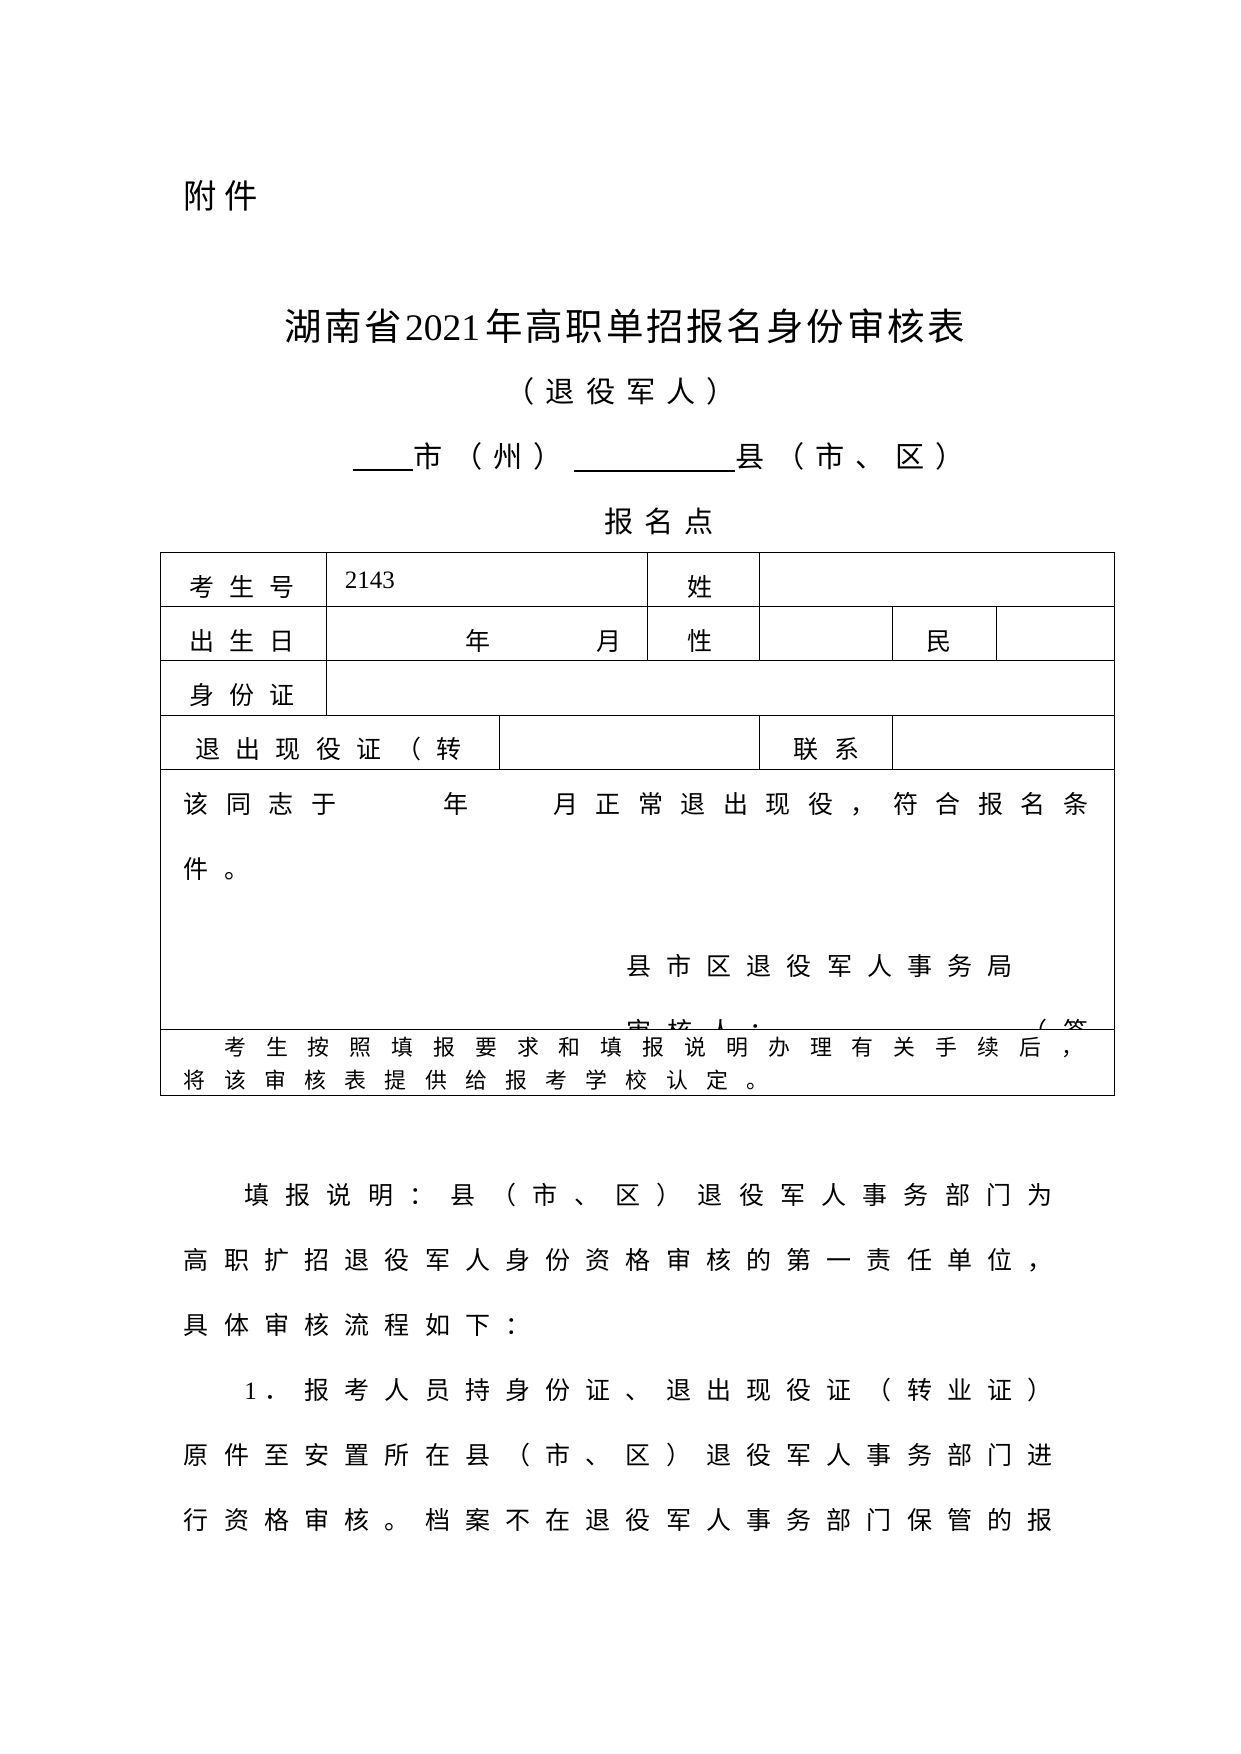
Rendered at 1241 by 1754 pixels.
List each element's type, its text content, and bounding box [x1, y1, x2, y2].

table_cell [893, 716, 1114, 769]
table_header 姓 名 [648, 553, 759, 606]
text 填报说明：县（市、区）退役军人事务部门为高职扩招退役军人身份资格审核的第一责任单位，具体审核流程如下： [184, 1161, 1068, 1356]
table_cell 身份证号码 [161, 661, 326, 714]
table_cell 考生按照填报要求和填报说明办理有关手续后，将该审核表提供给报考学校认定。 [161, 1030, 1114, 1095]
table_cell 出生日期 [161, 607, 326, 660]
table_header [760, 553, 1114, 606]
table_cell [500, 716, 759, 769]
text 湖南省2021年高职单招报名身份审核表 [184, 292, 1068, 357]
table_cell [327, 661, 1114, 714]
text 市（州） 县（市、区） 报名点 [107, 422, 1145, 552]
text 附件 [184, 162, 1068, 227]
table_cell 联系电话 [760, 716, 892, 769]
table_cell [997, 607, 1114, 660]
text （退役军人） [184, 357, 1068, 422]
table_header 考生号 [161, 553, 326, 606]
table_cell 退出现役证（转业证）编号 [161, 716, 499, 769]
table_cell 年 月 日 [327, 607, 647, 660]
table_cell [760, 607, 892, 660]
table_cell 民 族 [893, 607, 996, 660]
table_header 2143 [327, 553, 647, 606]
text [184, 1356, 1068, 1551]
table_cell 性 别 [648, 607, 759, 660]
table_cell 该同志于 年 月正常退出现役，符合报名条件。 县市区退役军人事务局 审核人： （签名） 盖 章 [161, 770, 1114, 1029]
